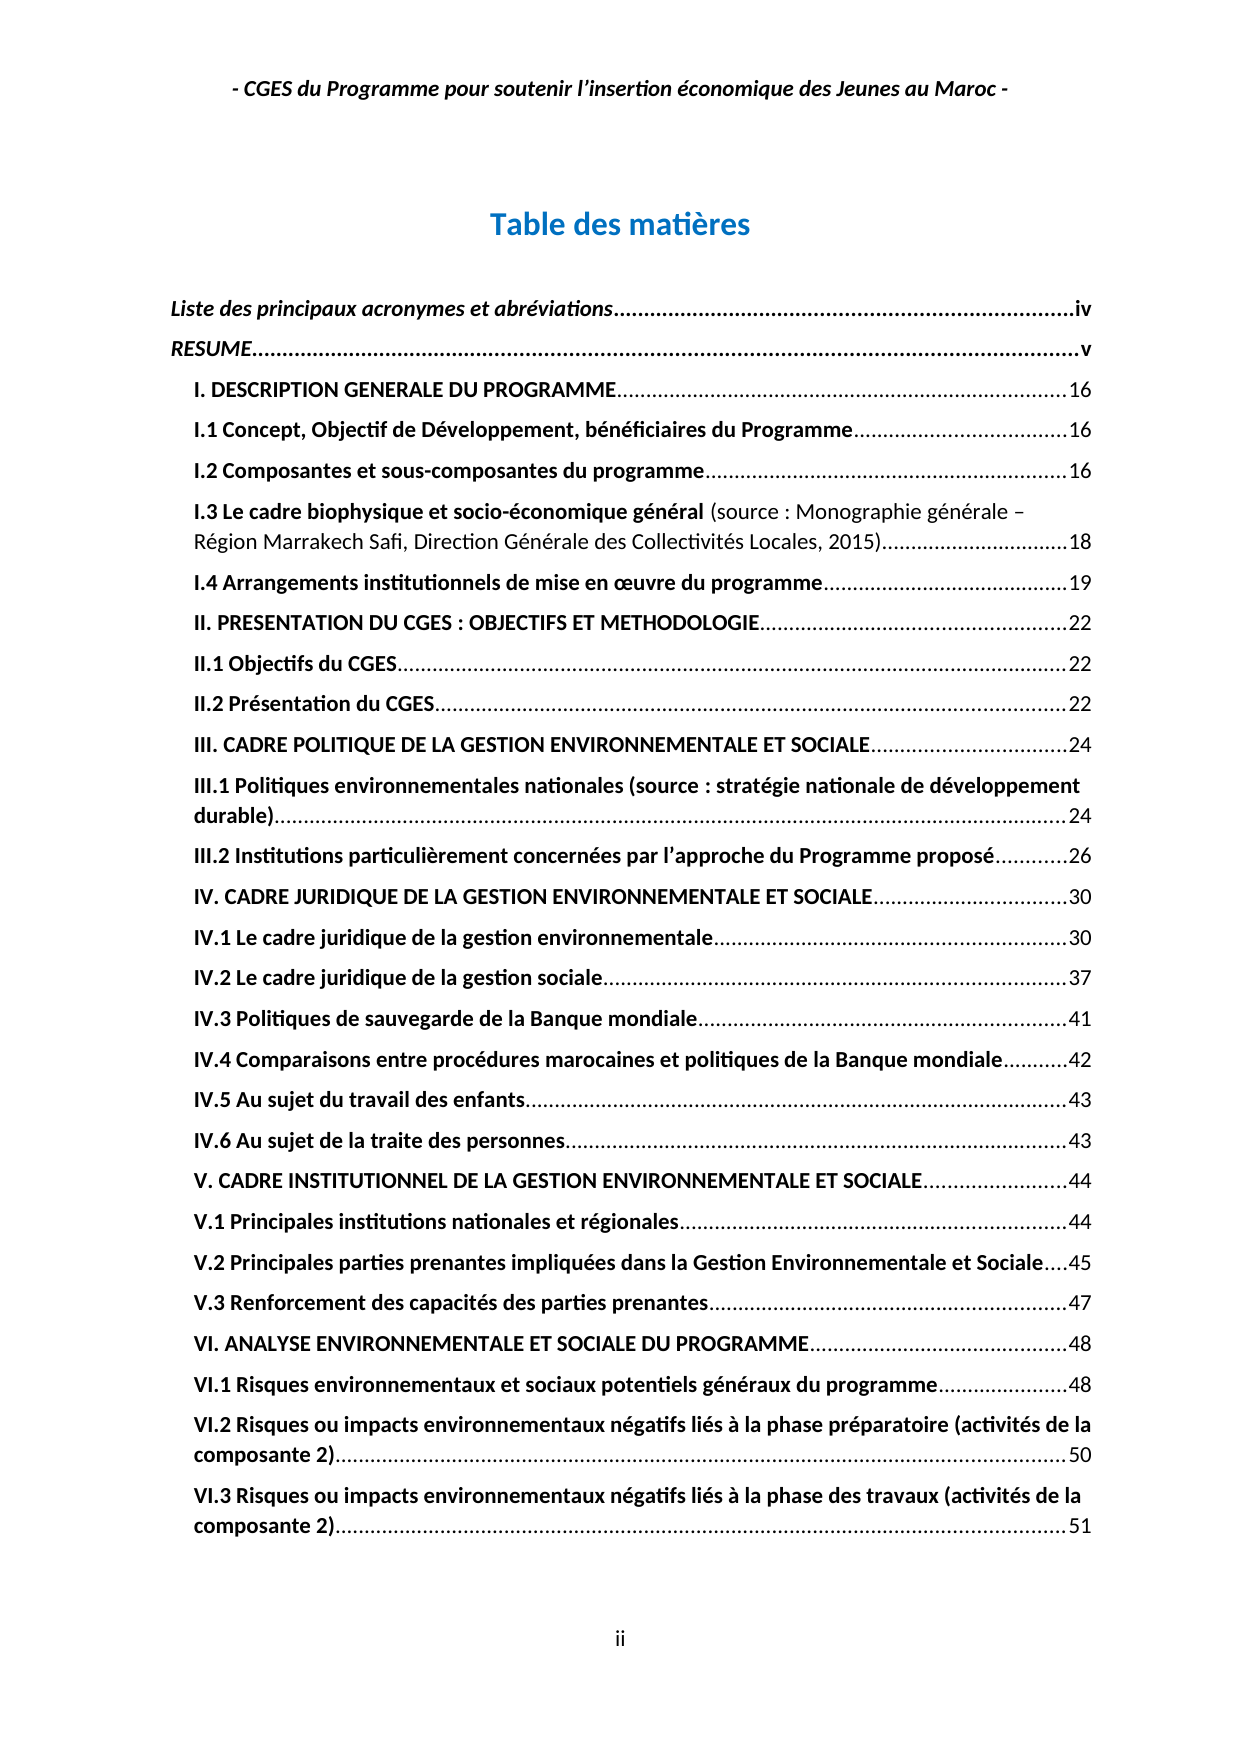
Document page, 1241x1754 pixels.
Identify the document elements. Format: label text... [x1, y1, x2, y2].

text V. CADRE INSTITUTIONNEL DE LA GESTION ENVIRONNEMENTALE ET SOCIALE 44 [193, 1167, 1092, 1195]
text VI.1 Risques environnementaux et sociaux potentiels généraux du programme 48 [193, 1370, 1092, 1398]
text II.1 Objectifs du CGES 22 [193, 649, 1092, 677]
text IV.4 Comparaisons entre procédures marocaines et politiques de la Banque mondiale 42 [193, 1045, 1092, 1073]
text III.2 Institutions particulièrement concernées par l’approche du Programme proposé 26 [193, 842, 1092, 870]
text V.3 Renforcement des capacités des parties prenantes 47 [193, 1288, 1092, 1317]
text I.4 Arrangements institutionnels de mise en œuvre du programme 19 [193, 568, 1092, 596]
text I.1 Concept, Objectif de Développement, bénéficiaires du Programme 16 [193, 416, 1092, 444]
text II. PRESENTATION DU CGES : OBJECTIFS ET METHODOLOGIE 22 [193, 608, 1092, 636]
text IV.2 Le cadre juridique de la gestion sociale 37 [193, 963, 1092, 992]
text I.2 Composantes et sous-composantes du programme 16 [193, 456, 1092, 484]
text Table des matières [148, 203, 1092, 244]
text II.2 Présentation du CGES 22 [193, 689, 1092, 718]
text III.1 Politiques environnementales nationales (source : stratégie nationale de développement durable) 24 [193, 771, 1092, 829]
text IV. CADRE JURIDIQUE DE LA GESTION ENVIRONNEMENTALE ET SOCIALE 30 [193, 882, 1092, 910]
text IV.5 Au sujet du travail des enfants 43 [193, 1085, 1092, 1113]
text Liste des principaux acronymes et abréviations iv [171, 294, 1092, 322]
text IV.3 Politiques de sauvegarde de la Banque mondiale 41 [193, 1004, 1092, 1032]
text I. DESCRIPTION GENERALE DU PROGRAMME 16 [193, 375, 1092, 403]
text III. CADRE POLITIQUE DE LA GESTION ENVIRONNEMENTALE ET SOCIALE 24 [193, 730, 1092, 758]
text VI.3 Risques ou impacts environnementaux négatifs liés à la phase des travaux (activités de la composante 2) 51 [193, 1481, 1092, 1539]
text VI. ANALYSE ENVIRONNEMENTALE ET SOCIALE DU PROGRAMME 48 [193, 1329, 1092, 1357]
text IV.1 Le cadre juridique de la gestion environnementale 30 [193, 923, 1092, 951]
text I.3 Le cadre biophysique et socio-économique général (source : Monographie générale – Région Marrakech Safi, Direction Générale des Collectivités Locales, 2015) 18 [193, 497, 1092, 555]
text IV.6 Au sujet de la traite des personnes 43 [193, 1126, 1092, 1154]
text V.1 Principales institutions nationales et régionales 44 [193, 1207, 1092, 1235]
text RESUME v [171, 334, 1092, 362]
text VI.2 Risques ou impacts environnementaux négatifs liés à la phase préparatoire (activités de la composante 2) 50 [193, 1410, 1092, 1469]
text V.2 Principales parties prenantes impliquées dans la Gestion Environnementale et Sociale 45 [193, 1248, 1092, 1276]
